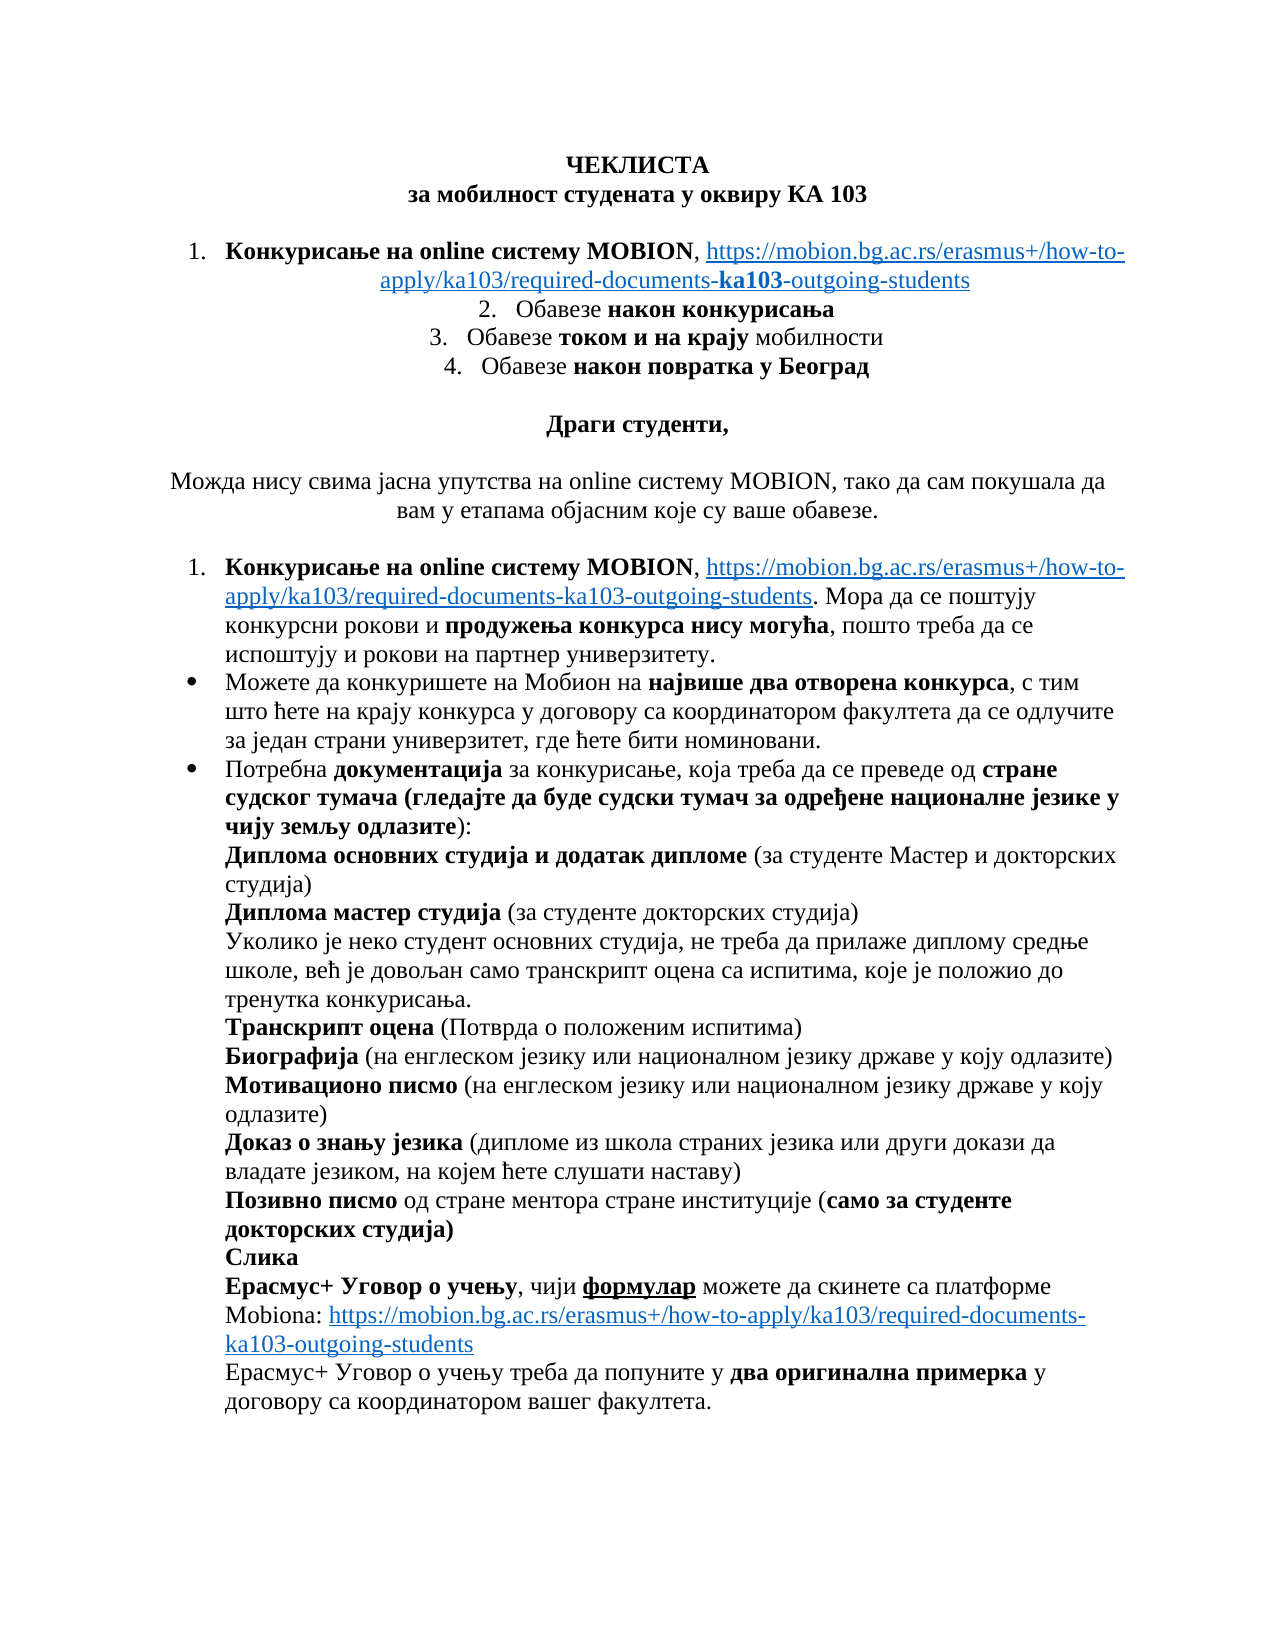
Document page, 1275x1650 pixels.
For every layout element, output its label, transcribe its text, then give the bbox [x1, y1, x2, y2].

list Доказ о знању језика (дипломе из школа страних језика или други докази да владате језиком, на којем ћете слушати наставу) [225, 1127, 1125, 1185]
text Можда нису свима јасна упутства на online систему МOBION, тако да сам покушала да вам у етапама објасним које су ваше обавезе. [150, 466, 1125, 524]
list Ерасмус+ Уговор о учењу, чији формулар можете да скинете са платформе Mobiona: https://mobion.bg.ac.rs/erasmus+/how-to-apply/ka103/required-documents-ka103-outgoing-students [225, 1271, 1125, 1357]
text Драги студенти, [150, 409, 1125, 437]
list Потребна документација за конкурисање, која треба да се преведе од стране судског тумача (гледајте да буде судски тумач за одређене националне језике у чију земљу одлазите): [187, 754, 1125, 840]
list Уколико је неко студент основних студија, не треба да прилаже диплому средње школе, већ је довољан само транскрипт оцена са испитима, које је положио до тренутка конкурисања. [225, 926, 1125, 1012]
list Обавезе након повратка у Београд [187, 351, 1125, 380]
list Можете да конкуришете на Мобион на највише два отворена конкурса, с тим што ћете на крају конкурса у договору са координатором факултета да се одлучите за један страни универзитет, где ћете бити номиновани. [187, 667, 1125, 754]
list Обавезе након конкурисања [187, 294, 1125, 322]
list Обавезе током и на крају мобилности [187, 322, 1125, 351]
list Слика [225, 1242, 1125, 1271]
list Диплома основних студија и додатак дипломе (за студенте Мастер и докторских студија) [225, 840, 1125, 897]
list Мотивационо писмо (на енглеском језику или националном језику државе у коју одлазите) [225, 1070, 1125, 1127]
list Позивно писмо од стране ментора стране институције (само за студенте докторских студија) [225, 1185, 1125, 1242]
text за мобилност студената у оквиру КА 103 [150, 179, 1125, 207]
list Биографија (на енглеском језику или националном језику државе у коју одлазите) [225, 1041, 1125, 1070]
list Диплома мастер студија (за студенте докторских студија) [225, 897, 1125, 926]
list Ерасмус+ Уговор о учењу треба да попуните у два оригинална примерка у договору са координатором вашег факултета. [225, 1357, 1125, 1415]
list Конкурисање на online систему MOBION, https://mobion.bg.ac.rs/erasmus+/how-to-apply/ka103/required-documents-ka103-outgoing-students. Мора да се поштују конкурсни рокови и продужења конкурса нису могућа, пошто треба да се испоштују и рокови на партнер универзитету. [187, 552, 1125, 667]
list Конкурисање на online систему MOBION, https://mobion.bg.ac.rs/erasmus+/how-to-apply/ka103/required-documents-ka103-outgoing-students [187, 236, 1125, 294]
list Транскрипт оцена (Потврда о положеним испитима) [225, 1012, 1125, 1041]
text ЧЕКЛИСТА [150, 150, 1125, 179]
